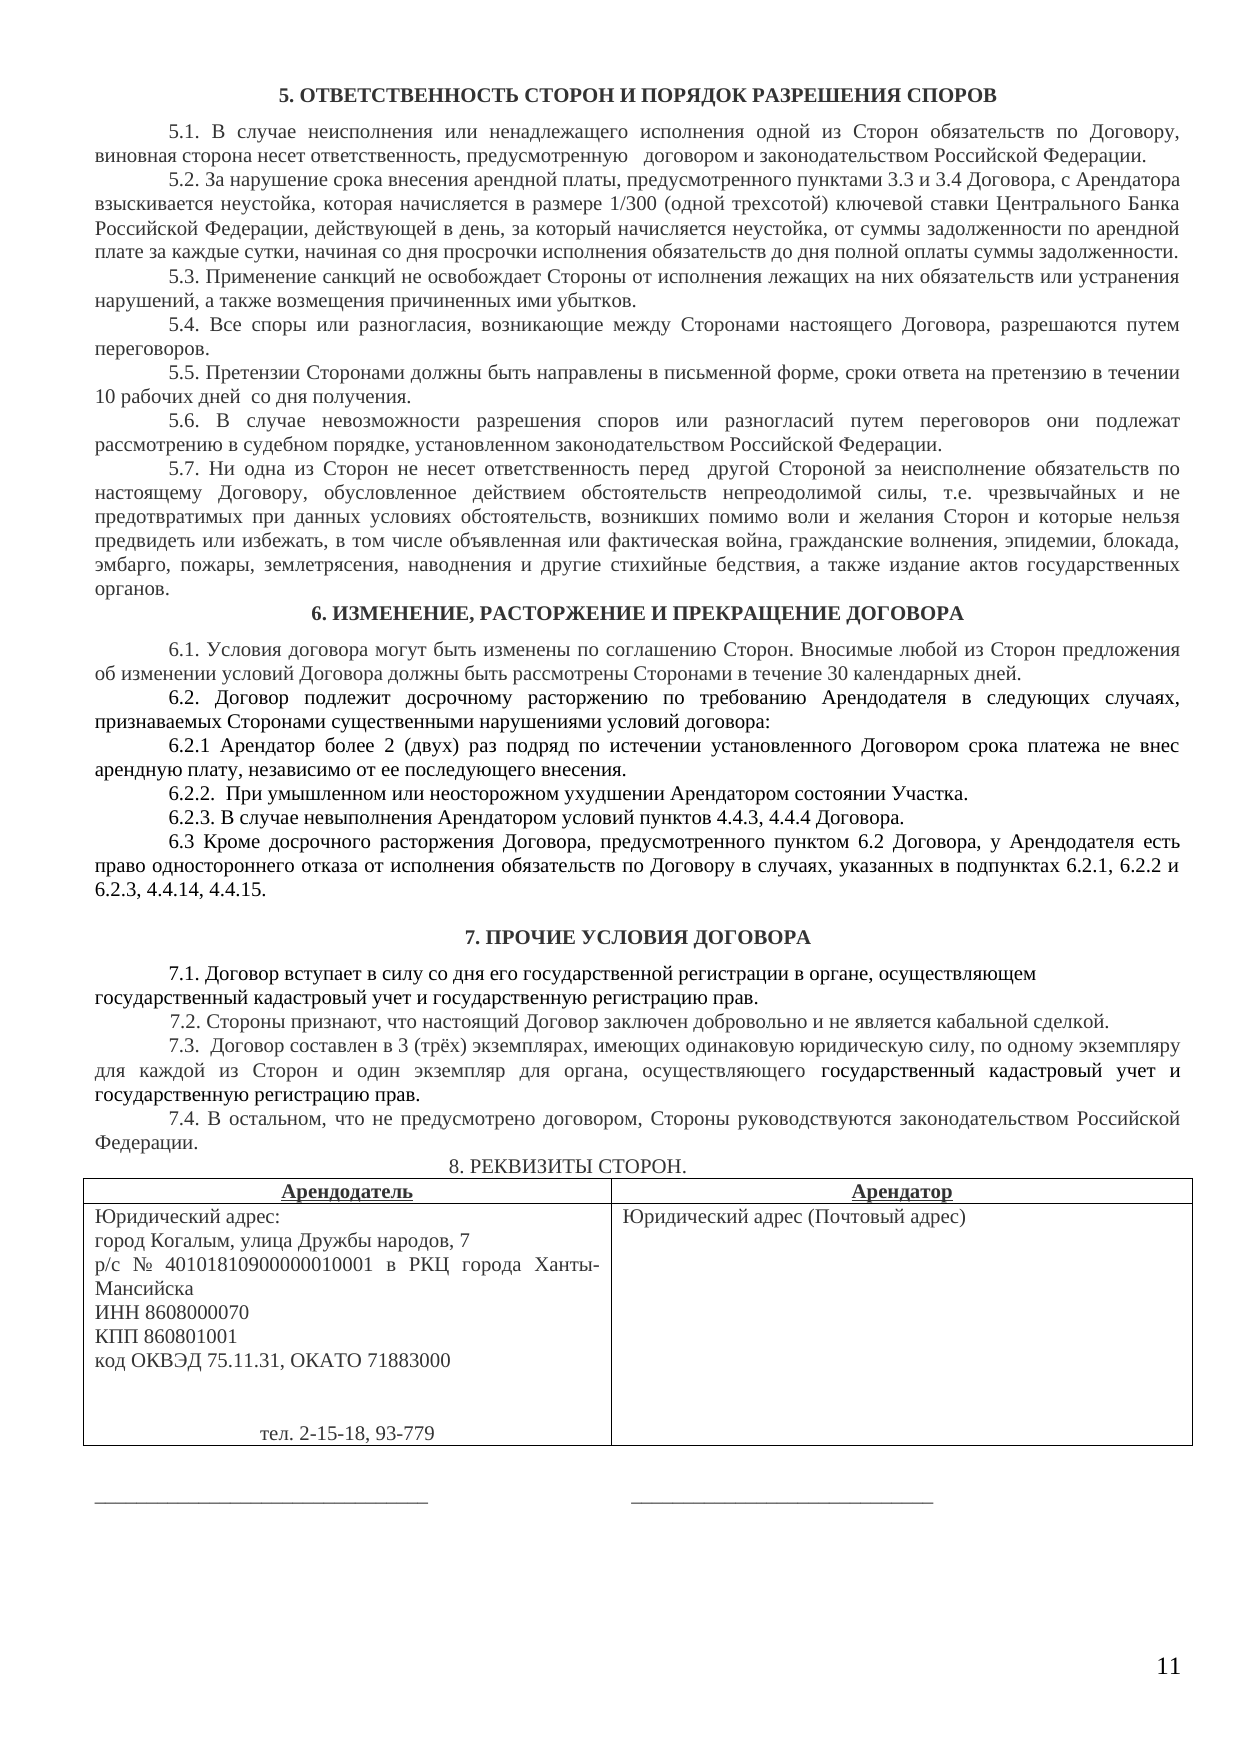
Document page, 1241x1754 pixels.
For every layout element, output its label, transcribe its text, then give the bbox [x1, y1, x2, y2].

text 7.2. Стороны признают, что настоящий Договор заключен добровольно и не является кабальной сделкой. [94, 1009, 1181, 1033]
text 5.4. Все споры или разногласия, возникающие между Сторонами настоящего Договора, разрешаются путем переговоров. [94, 312, 1181, 360]
text 5.1. В случае неисполнения или ненадлежащего исполнения одной из Сторон обязательств по Договору, виновная сторона несет ответственность, предусмотренную договором и законодательством Российской Федерации. [94, 119, 1181, 167]
text 6.2. Договор подлежит досрочному расторжению по требованию Арендодателя в следующих случаях, признаваемых Сторонами существенными нарушениями условий договора: [94, 684, 1181, 733]
text 5.2. За нарушение срока внесения арендной платы, предусмотренного пунктами 3.3 и 3.4 Договора, с Арендатора взыскивается неустойка, которая начисляется в размере 1/300 (одной трехсотой) ключевой ставки Центрального Банка Российской Федерации, действующей в день, за который начисляется неустойка, от суммы задолженности по арендной плате за каждые сутки, начиная со дня просрочки исполнения обязательств до дня полной оплаты суммы задолженности. [94, 167, 1181, 263]
text 5.6. В случае невозможности разрешения споров или разногласий путем переговоров они подлежат рассмотрению в судебном порядке, установленном законодательством Российской Федерации. [94, 408, 1181, 456]
text 6.2.2. При умышленном или неосторожном ухудшении Арендатором состоянии Участка. [94, 781, 1181, 805]
text 6. ИЗМЕНЕНИЕ, РАСТОРЖЕНИЕ И ПРЕКРАЩЕНИЕ ДОГОВОРА [94, 600, 1181, 624]
text 7.4. В остальном, что не предусмотрено договором, Стороны руководствуются законодательством Российской Федерации. [94, 1106, 1181, 1154]
text 5.5. Претензии Сторонами должны быть направлены в письменной форме, сроки ответа на претензию в течении 10 рабочих дней со дня получения. [94, 360, 1181, 408]
text 5. ОТВЕТСТВЕННОСТЬ СТОРОН И ПОРЯДОК РАЗРЕШЕНИЯ СПОРОВ [94, 83, 1181, 107]
text 6.2.1 Арендатор более 2 (двух) раз подряд по истечении установленного Договором срока платежа не внес арендную плату, независимо от ее последующего внесения. [94, 733, 1181, 781]
text 6.1. Условия договора могут быть изменены по соглашению Сторон. Вносимые любой из Сторон предложения об изменении условий Договора должны быть рассмотрены Сторонами в течение 30 календарных дней. [94, 636, 1181, 684]
text 7. ПРОЧИЕ УСЛОВИЯ ДОГОВОРА [94, 925, 1181, 949]
table_header Арендодатель [84, 1179, 611, 1203]
text 5.3. Применение санкций не освобождает Стороны от исполнения лежащих на них обязательств или устранения нарушений, а также возмещения причиненных ими убытков. [94, 263, 1181, 312]
text 6.2.3. В случае невыполнения Арендатором условий пунктов 4.4.3, 4.4.4 Договора. [94, 805, 1181, 829]
text ________________________________ _____________________________ [94, 1482, 1181, 1506]
text 7.3. Договор составлен в 3 (трёх) экземплярах, имеющих одинаковую юридическую силу, по одному экземпляру для каждой из Сторон и один экземпляр для органа, осуществляющего государственный кадастровый учет и государственную регистрацию прав. [94, 1033, 1181, 1106]
table_cell Юридический адрес (Почтовый адрес) [612, 1204, 1192, 1444]
text 6.3 Кроме досрочного расторжения Договора, предусмотренного пунктом 6.2 Договора, у Арендодателя есть право одностороннего отказа от исполнения обязательств по Договору в случаях, указанных в подпунктах 6.2.1, 6.2.2 и 6.2.3, 4.4.14, 4.4.15. [94, 829, 1181, 901]
text 8. РЕКВИЗИТЫ СТОРОН. [94, 1154, 1181, 1178]
text 7.1. Договор вступает в силу со дня его государственной регистрации в органе, осуществляющем государственный кадастровый учет и государственную регистрацию прав. [94, 961, 1181, 1009]
table_cell Юридический адрес: город Когалым, улица Дружбы народов, 7 р/с № 40101810900000010001 в РКЦ города Ханты-Мансийска ИНН 8608000070 КПП 860801001 код ОКВЭД 75.11.31, ОКАТО 71883000 тел. 2-15-18, 93-779 [84, 1204, 611, 1444]
text 5.7. Ни одна из Сторон не несет ответственность перед другой Стороной за неисполнение обязательств по настоящему Договору, обусловленное действием обстоятельств непреодолимой силы, т.е. чрезвычайных и не предотвратимых при данных условиях обстоятельств, возникших помимо воли и желания Сторон и которые нельзя предвидеть или избежать, в том числе объявленная или фактическая война, гражданские волнения, эпидемии, блокада, эмбарго, пожары, землетрясения, наводнения и другие стихийные бедствия, а также издание актов государственных органов. [94, 456, 1181, 600]
table_header Арендатор [612, 1179, 1192, 1203]
